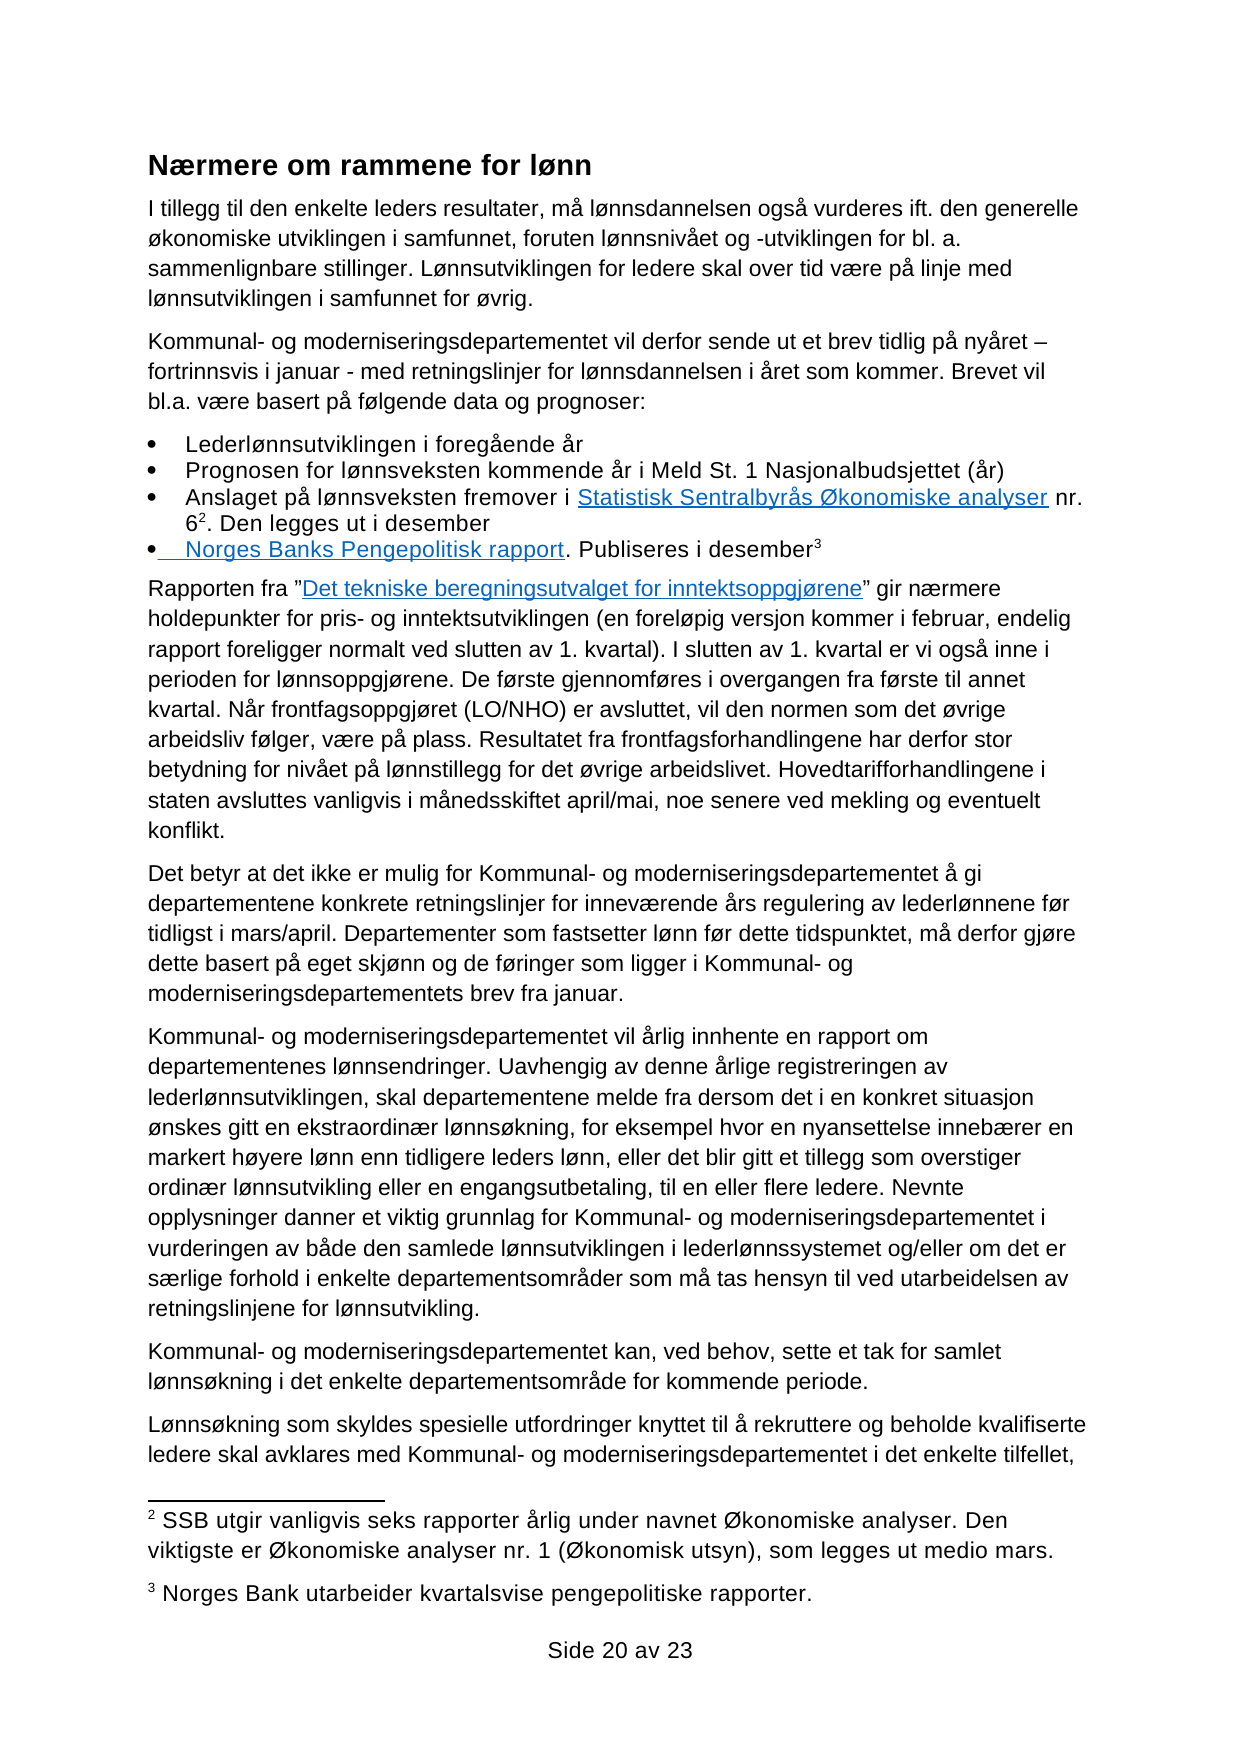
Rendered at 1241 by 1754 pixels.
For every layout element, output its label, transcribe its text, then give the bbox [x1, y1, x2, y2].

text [148, 1411, 1093, 1467]
text I tillegg til den enkelte leders resultater, må lønnsdannelsen også vurderes ift. den generelle økonomiske utviklingen i samfunnet, foruten lønnsnivået og -utviklingen for bl. a. sammenlignbare stillinger. Lønnsutviklingen for ledere skal over tid være på linje med lønnsutviklingen i samfunnet for øvrig. [148, 194, 1093, 311]
text Kommunal- og moderniseringsdepartementet vil derfor sende ut et brev tidlig på nyåret – fortrinnsvis i januar - med retningslinjer for lønnsdannelsen i året som kommer. Brevet vil bl.a. være basert på følgende data og prognoser: [148, 328, 1093, 414]
list Anslaget på lønnsveksten fremover i Statistisk Sentralbyrås Økonomiske analyser nr. 6. Den legges ut i desember [148, 484, 1093, 536]
text Det betyr at det ikke er mulig for Kommunal- og moderniseringsdepartementet å gi departementene konkrete retningslinjer for inneværende års regulering av lederlønnene før tidligst i mars/april. Departementer som fastsetter lønn før dette tidspunktet, må derfor gjøre dette basert på eget skjønn og de føringer som ligger i Kommunal- og moderniseringsdepartementets brev fra januar. [148, 859, 1093, 1007]
text Nærmere om rammene for lønn [148, 148, 1093, 181]
text Kommunal- og moderniseringsdepartementet vil årlig innhente en rapport om departementenes lønnsendringer. Uavhengig av denne årlige registreringen av lederlønnsutviklingen, skal departementene melde fra dersom det i en konkret situasjon ønskes gitt en ekstraordinær lønnsøkning, for eksempel hvor en nyansettelse innebærer en markert høyere lønn enn tidligere leders lønn, eller det blir gitt et tillegg som overstiger ordinær lønnsutvikling eller en engangsutbetaling, til en eller flere ledere. Nevnte opplysninger danner et viktig grunnlag for Kommunal- og moderniseringsdepartementet i vurderingen av både den samlede lønnsutviklingen i lederlønnssystemet og/eller om det er særlige forhold i enkelte departementsområder som må tas hensyn til ved utarbeidelsen av retningslinjene for lønnsutvikling. [148, 1023, 1093, 1321]
text Rapporten fra ”Det tekniske beregningsutvalget for inntektsoppgjørene” gir nærmere holdepunkter for pris- og inntektsutviklingen (en foreløpig versjon kommer i februar, endelig rapport foreligger normalt ved slutten av 1. kvartal). I slutten av 1. kvartal er vi også inne i perioden for lønnsoppgjørene. De første gjennomføres i overgangen fra første til annet kvartal. Når frontfagsoppgjøret (LO/NHO) er avsluttet, vil den normen som det øvrige arbeidsliv følger, være på plass. Resultatet fra frontfagsforhandlingene har derfor stor betydning for nivået på lønnstillegg for det øvrige arbeidslivet. Hovedtarifforhandlingene i staten avsluttes vanligvis i månedsskiftet april/mai, noe senere ved mekling og eventuelt konflikt. [148, 575, 1093, 843]
text Kommunal- og moderniseringsdepartementet kan, ved behov, sette et tak for samlet lønnsøkning i det enkelte departementsområde for kommende periode. [148, 1338, 1093, 1394]
list Prognosen for lønnsveksten kommende år i Meld St. 1 Nasjonalbudsjettet (år) [148, 457, 1093, 484]
list Lederlønnsutviklingen i foregående år [148, 431, 1093, 457]
list Norges Banks Pengepolitisk rapport. Publiseres i desember [148, 536, 1093, 563]
